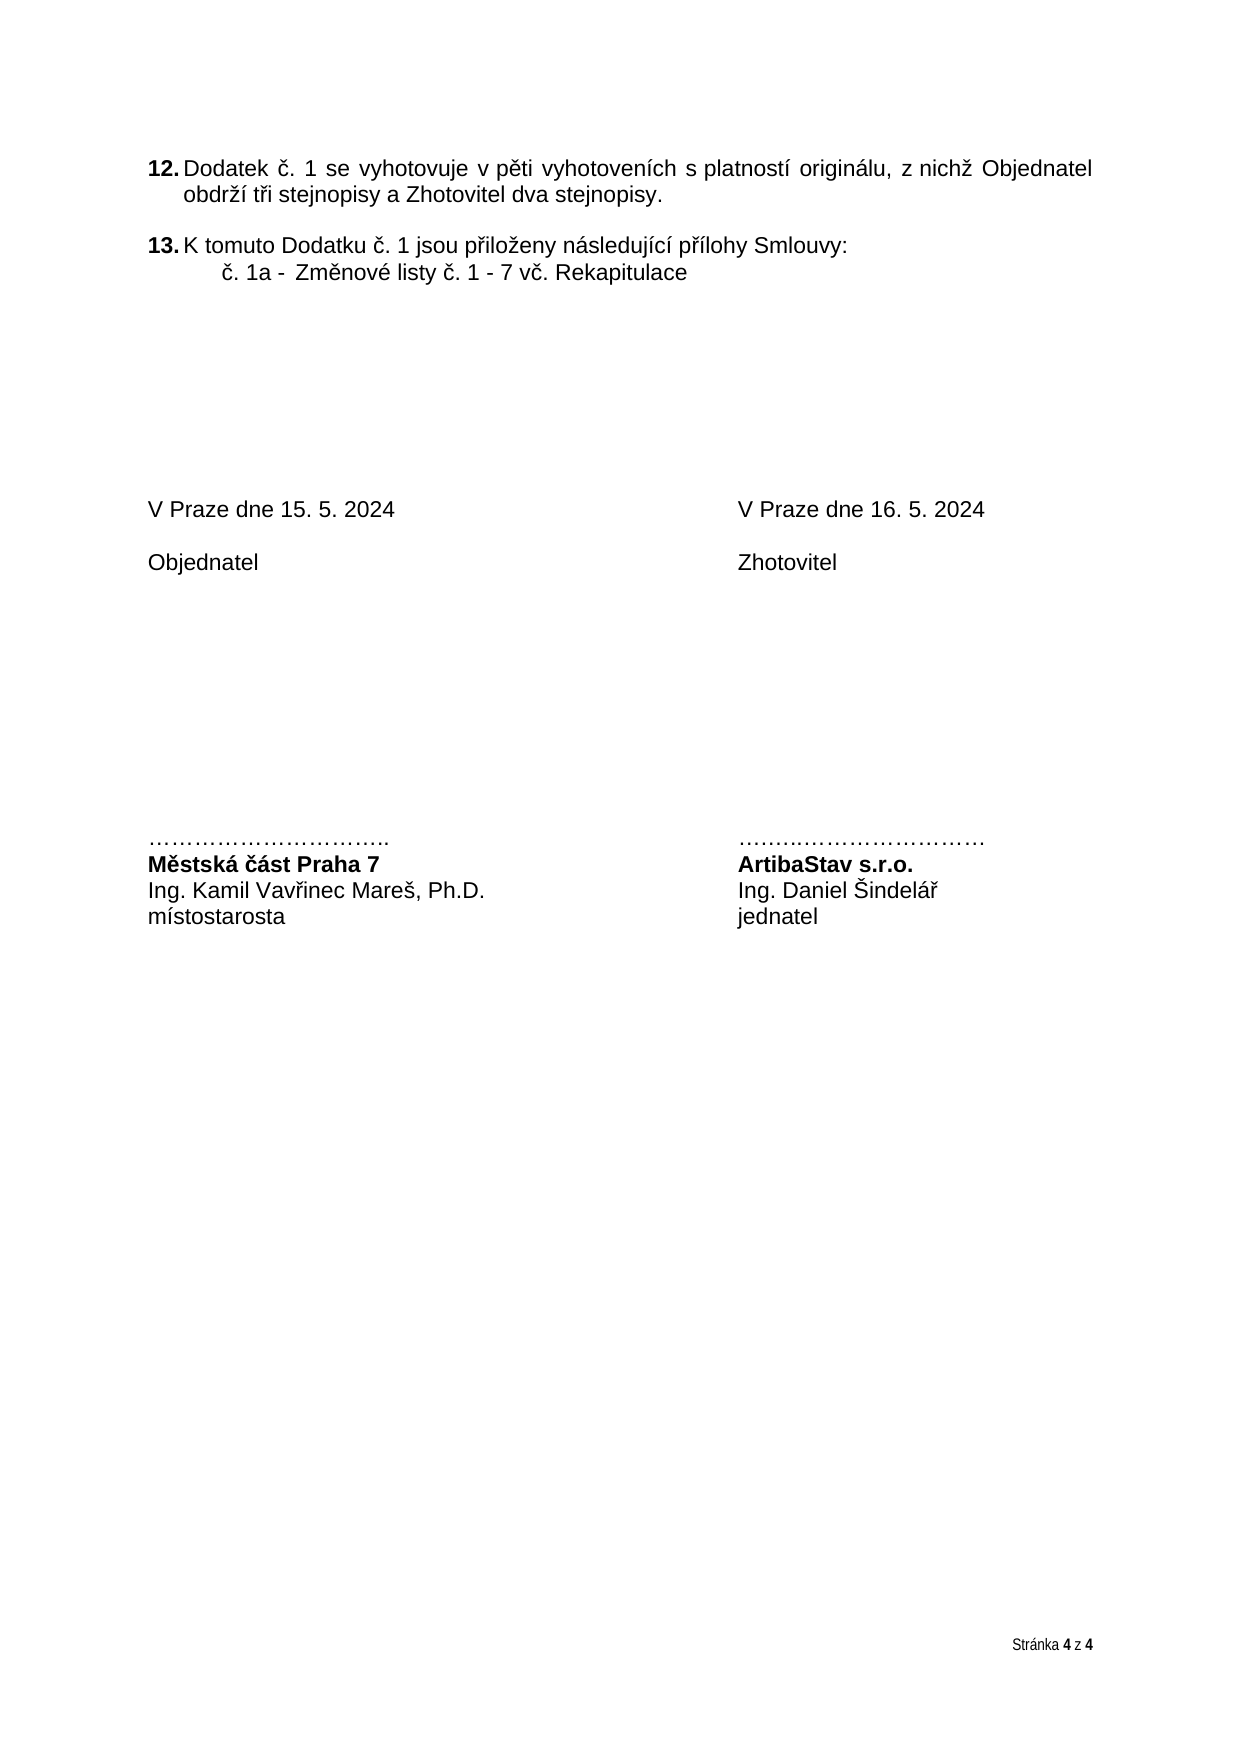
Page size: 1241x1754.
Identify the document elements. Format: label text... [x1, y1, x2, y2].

text V Praze dne 15. 5. 2024 V Praze dne 16. 5. 2024 [148, 496, 1093, 522]
text ………………………….. ….…..…………………… [148, 824, 1093, 851]
list č. 1a - Změnové listy č. 1 - 7 vč. Rekapitulace [183, 259, 1093, 285]
text místostarosta jednatel [148, 903, 1093, 930]
text Ing. Kamil Vavřinec Mareš, Ph.D. Ing. Daniel Šindelář [148, 877, 1093, 903]
text Objednatel Zhotovitel [148, 549, 1093, 575]
list Dodatek č. 1 se vyhotovuje v pěti vyhotoveních s platností originálu, z nichž Objednatel obdrží tři stejnopisy a Zhotovitel dva stejnopisy. [148, 155, 1093, 207]
text Městská část Praha 7 ArtibaStav s.r.o. [148, 851, 1093, 877]
list K tomuto Dodatku č. 1 jsou přiloženy následující přílohy Smlouvy: [148, 232, 1093, 259]
